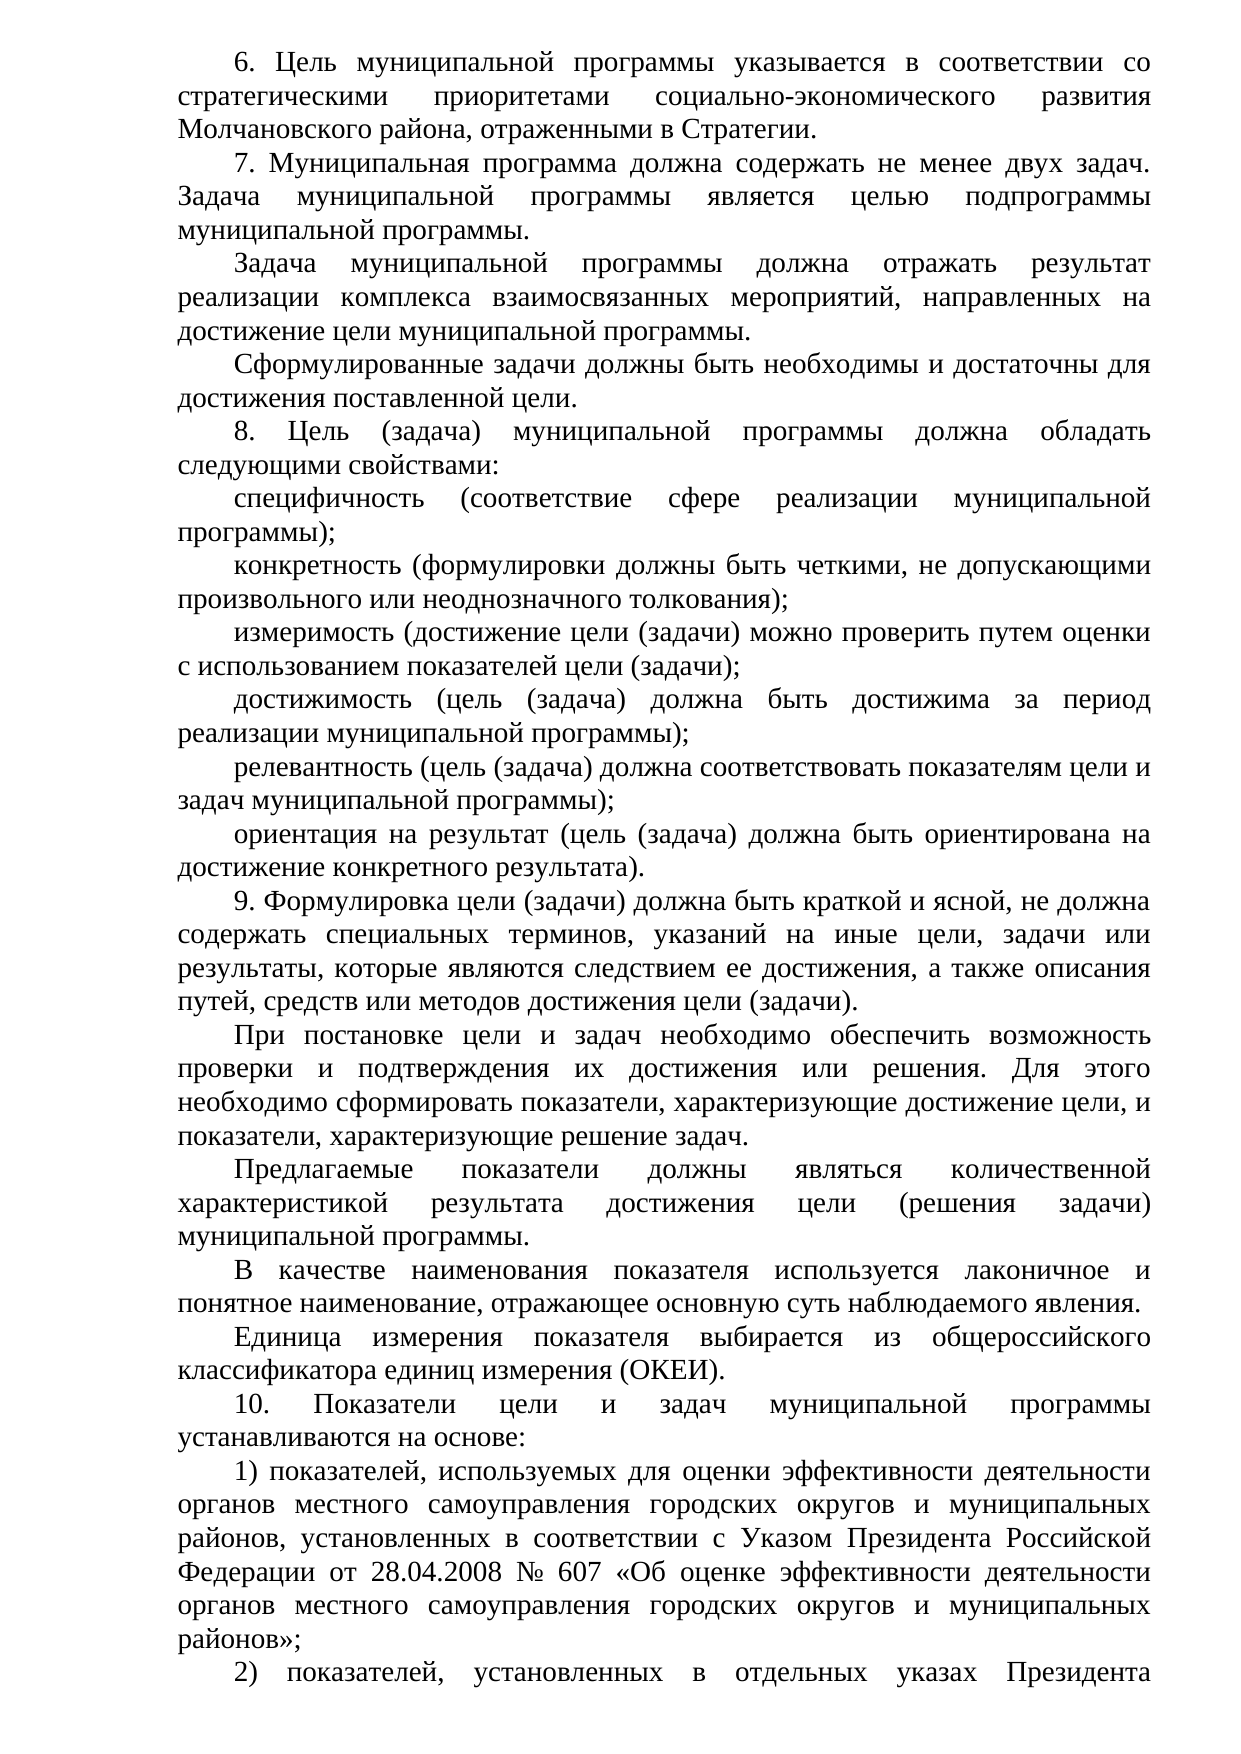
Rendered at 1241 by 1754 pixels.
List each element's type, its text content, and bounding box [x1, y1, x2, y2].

text Сформулированные задачи должны быть необходимы и достаточны для достижения поставленной цели. [177, 346, 1152, 413]
text Единица измерения показателя выбирается из общероссийского классификатора единиц измерения (ОКЕИ). [177, 1319, 1152, 1386]
text 9. Формулировка цели (задачи) должна быть краткой и ясной, не должна содержать специальных терминов, указаний на иные цели, задачи или результаты, которые являются следствием ее достижения, а также описания путей, средств или методов достижения цели (задачи). [177, 883, 1152, 1017]
text релевантность (цель (задача) должна соответствовать показателям цели и задач муниципальной программы); [177, 749, 1152, 816]
text 1) показателей, используемых для оценки эффективности деятельности органов местного самоуправления городских округов и муниципальных районов, установленных в соответствии с Указом Президента Российской Федерации от 28.04.2008 № 607 «Об оценке эффективности деятельности органов местного самоуправления городских округов и муниципальных районов»; [177, 1453, 1152, 1654]
text В качестве наименования показателя используется лаконичное и понятное наименование, отражающее основную суть наблюдаемого явления. [177, 1252, 1152, 1319]
text 7. Муниципальная программа должна содержать не менее двух задач. Задача муниципальной программы является целью подпрограммы муниципальной программы. [177, 145, 1152, 246]
text При постановке цели и задач необходимо обеспечить возможность проверки и подтверждения их достижения или решения. Для этого необходимо сформировать показатели, характеризующие достижение цели, и показатели, характеризующие решение задач. [177, 1017, 1152, 1151]
text конкретность (формулировки должны быть четкими, не допускающими произвольного или неоднозначного толкования); [177, 547, 1152, 614]
text измеримость (достижение цели (задачи) можно проверить путем оценки с использованием показателей цели (задачи); [177, 614, 1152, 682]
text 10. Показатели цели и задач муниципальной программы устанавливаются на основе: [177, 1386, 1152, 1453]
text ориентация на результат (цель (задача) должна быть ориентирована на достижение конкретного результата). [177, 816, 1152, 883]
text специфичность (соответствие сфере реализации муниципальной программы); [177, 480, 1152, 547]
text достижимость (цель (задача) должна быть достижима за период реализации муниципальной программы); [177, 682, 1152, 749]
text 6. Цель муниципальной программы указывается в соответствии со стратегическими приоритетами социально-экономического развития Молчановского района, отраженными в Стратегии. [177, 44, 1152, 145]
text Предлагаемые показатели должны являться количественной характеристикой результата достижения цели (решения задачи) муниципальной программы. [177, 1151, 1152, 1252]
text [177, 1654, 1152, 1688]
text Задача муниципальной программы должна отражать результат реализации комплекса взаимосвязанных мероприятий, направленных на достижение цели муниципальной программы. [177, 246, 1152, 346]
text 8. Цель (задача) муниципальной программы должна обладать следующими свойствами: [177, 413, 1152, 480]
